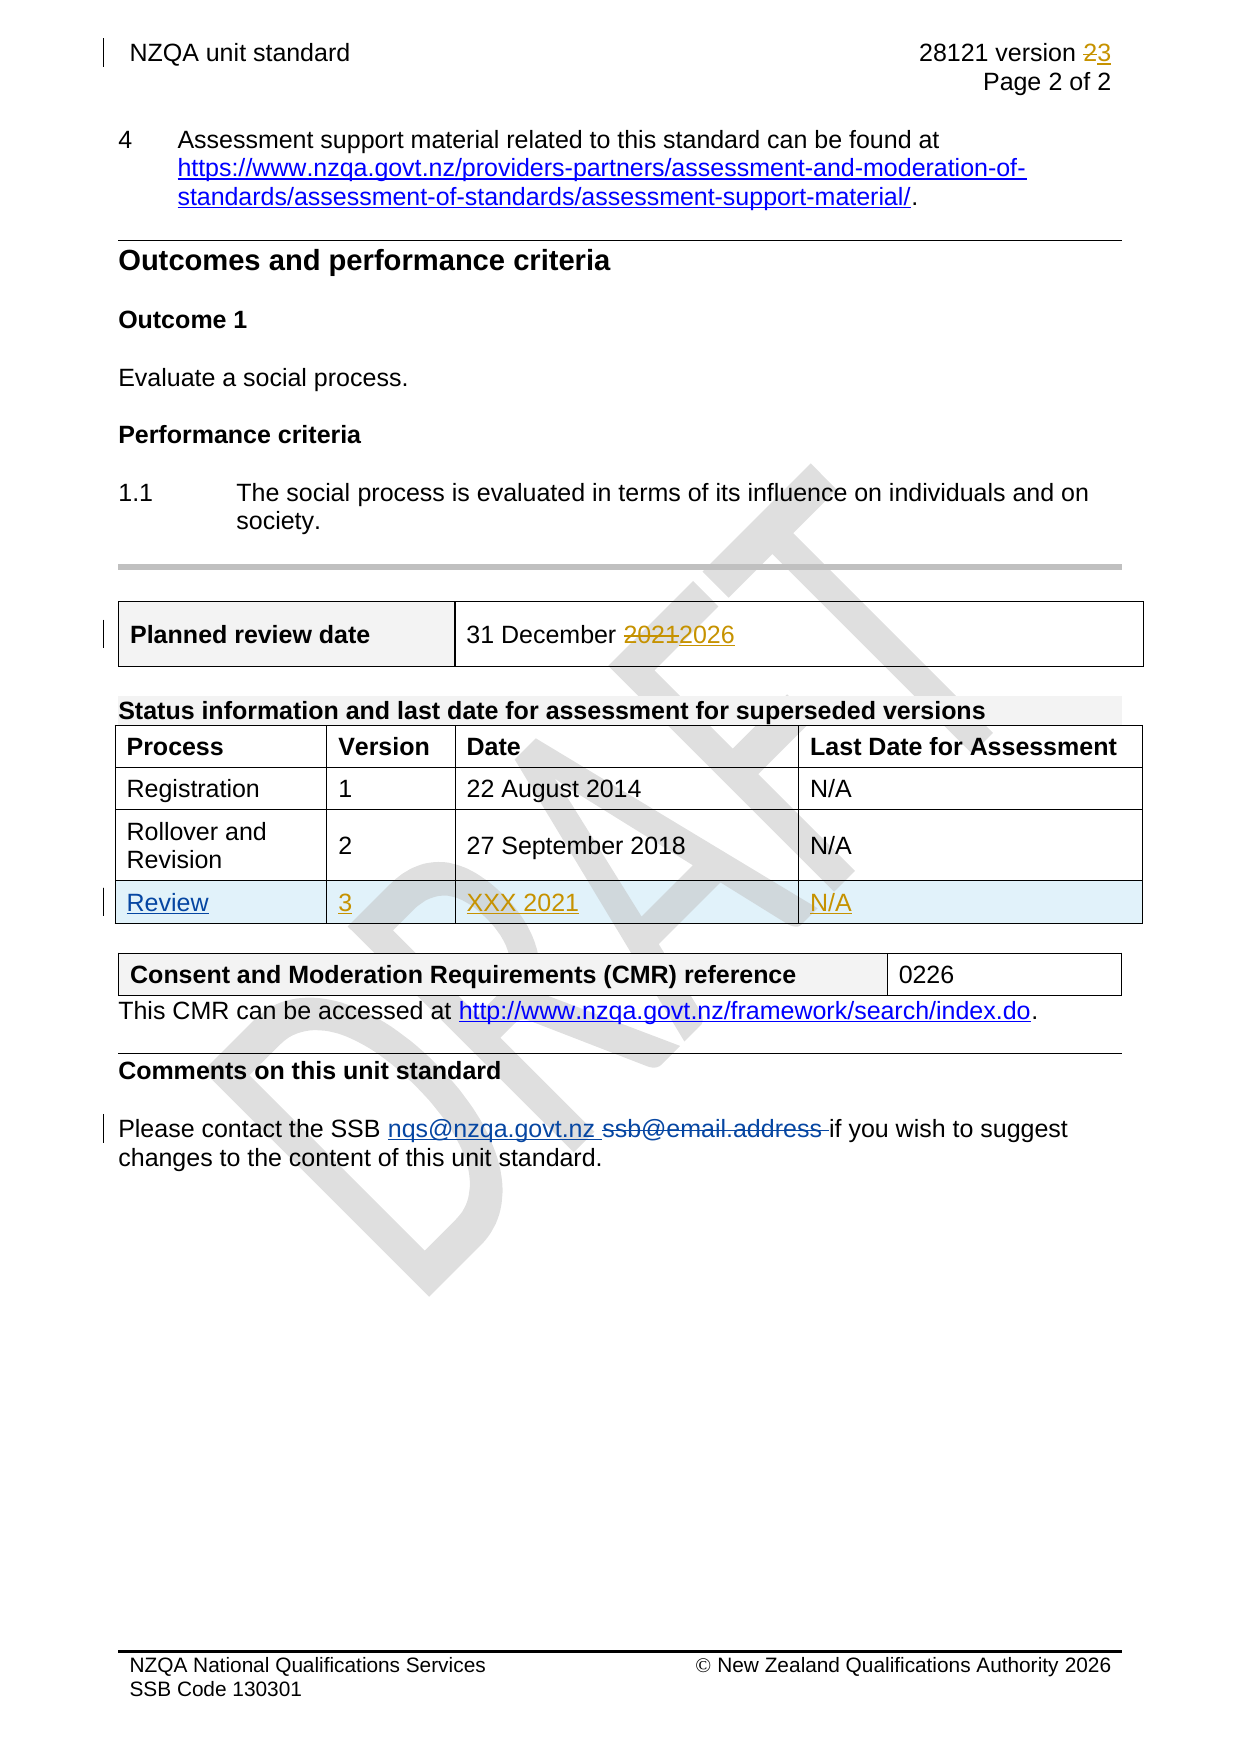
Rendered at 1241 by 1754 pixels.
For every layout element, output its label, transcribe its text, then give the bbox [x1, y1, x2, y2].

table_header Version [327, 726, 455, 767]
table_header Date [456, 726, 798, 767]
text Comments on this unit standard [118, 1054, 1122, 1085]
text Outcome 1 [118, 305, 1122, 334]
table_cell 27 September 2018 [456, 810, 798, 880]
table_cell Registration [116, 768, 326, 809]
table_cell 22 August 2014 [456, 768, 798, 809]
text Please contact the SSB if you wish to suggest changes to the content of this unit standard. [118, 1114, 1122, 1171]
table_cell N/A [799, 768, 1142, 809]
text Evaluate a social process. [118, 363, 1122, 391]
table_header Consent and Moderation Requirements (CMR) reference [119, 954, 887, 995]
text Performance criteria [118, 420, 1122, 449]
table_header 0226 [888, 954, 1121, 995]
text This CMR can be accessed at http://www.nzqa.govt.nz/framework/search/index.do. [118, 996, 1122, 1024]
text 1.1 The social process is evaluated in terms of its influence on individuals and on society. [118, 478, 1122, 535]
text Outcomes and performance criteria [118, 241, 1122, 276]
table_cell 2 [327, 810, 455, 880]
table_header 31 December [456, 602, 1143, 666]
table_cell 1 [327, 768, 455, 809]
table_header Planned review date [119, 602, 454, 666]
table_header Last Date for Assessment [799, 726, 1142, 767]
table_cell N/A [799, 810, 1142, 880]
table_cell Rollover and Revision [116, 810, 326, 880]
table_header Process [116, 726, 326, 767]
text 4 Assessment support material related to this standard can be found at https://www.nzqa.govt.nz/providers-partners/assessment-and-moderation-of-standards/assessment-of-standards/assessment-support-material/. [118, 125, 1122, 211]
text Status information and last date for assessment for superseded versions [118, 696, 1122, 725]
